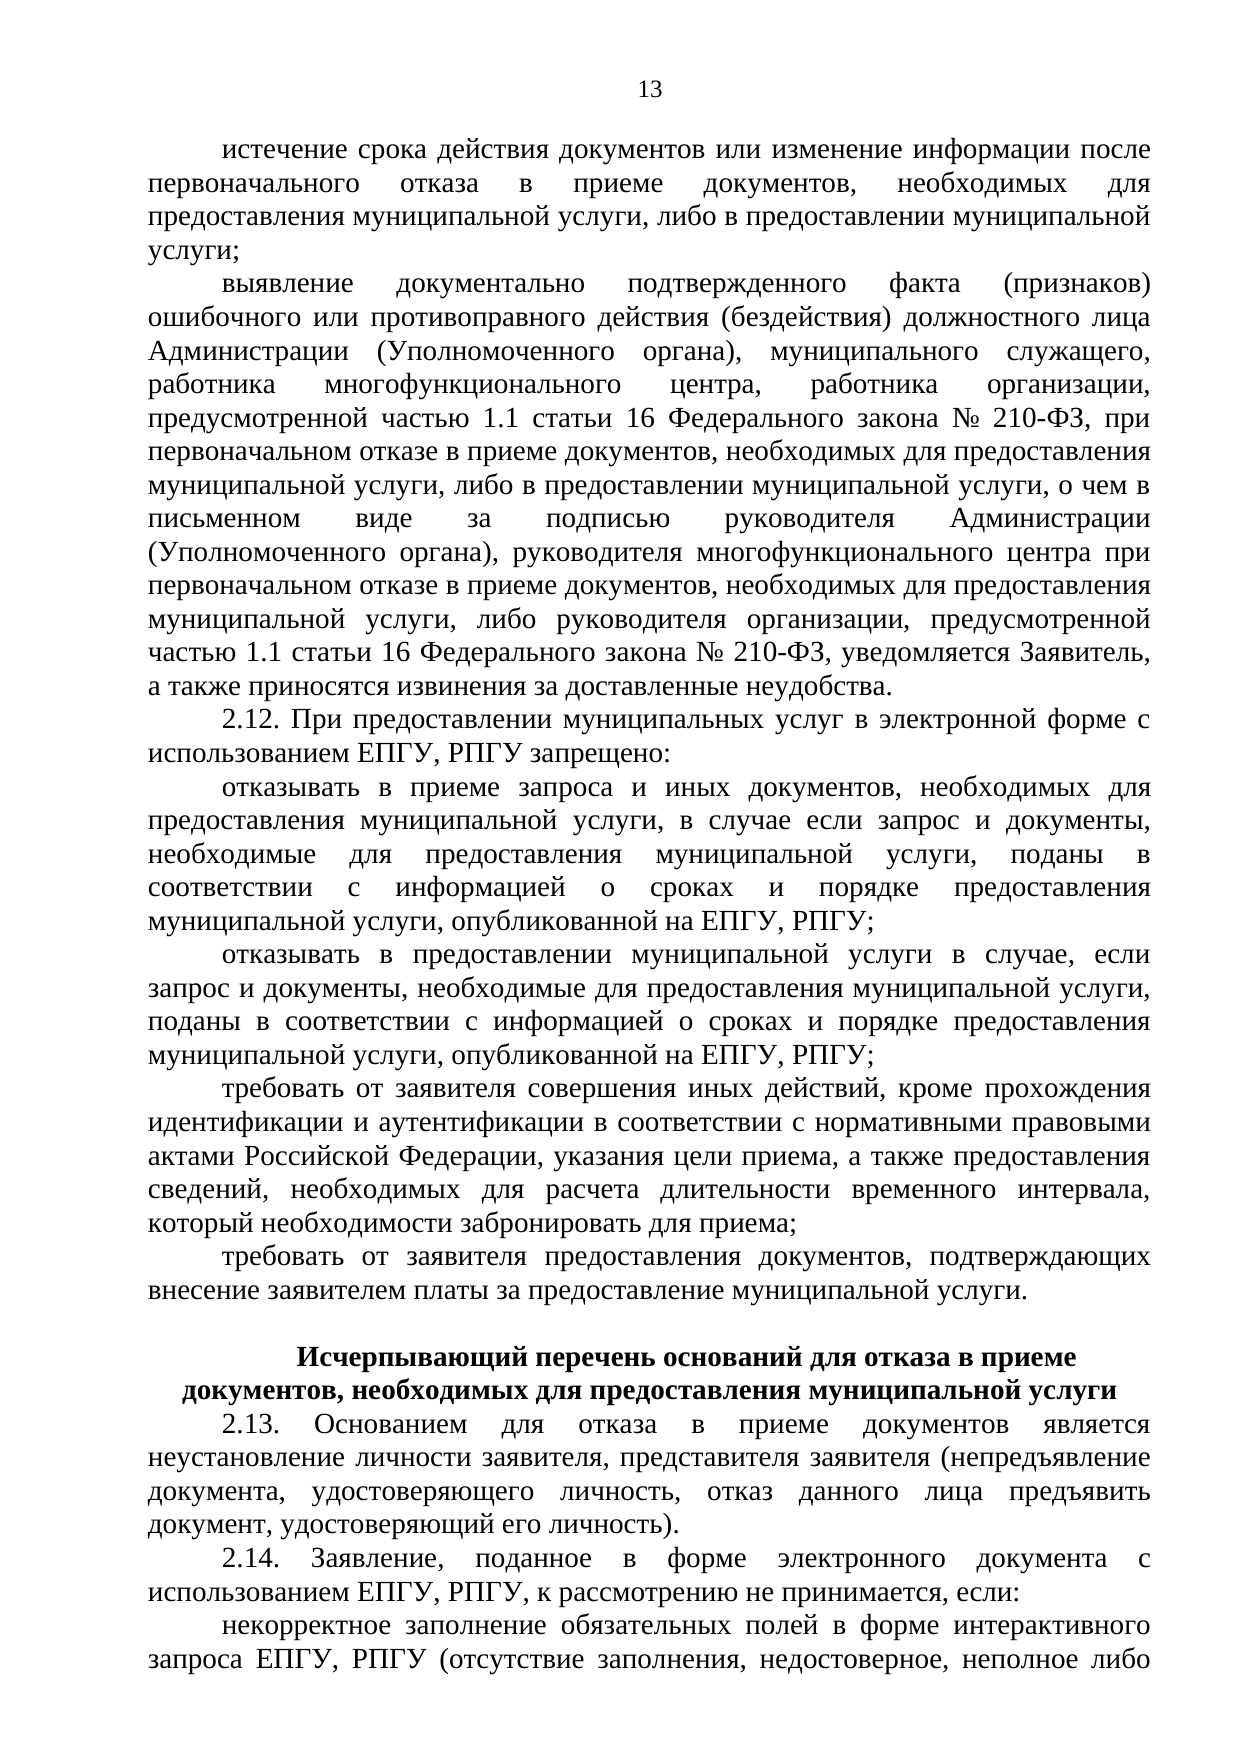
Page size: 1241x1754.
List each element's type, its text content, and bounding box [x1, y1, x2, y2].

text 2.12. При предоставлении муниципальных услуг в электронной форме с использованием ЕПГУ, РПГУ запрещено: [148, 702, 1152, 769]
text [148, 1607, 1152, 1674]
text 2.14. Заявление, поданное в форме электронного документа с использованием ЕПГУ, РПГУ, к рассмотрению не принимается, если: [148, 1540, 1152, 1607]
text Исчерпывающий перечень оснований для отказа в приеме документов, необходимых для предоставления муниципальной услуги [148, 1339, 1152, 1406]
text выявление документально подтвержденного факта (признаков) ошибочного или противоправного действия (бездействия) должностного лица Администрации (Уполномоченного органа), муниципального служащего, работника многофункционального центра, работника организации, предусмотренной частью 1.1 статьи 16 Федерального закона № 210-ФЗ, при первоначальном отказе в приеме документов, необходимых для предоставления муниципальной услуги, либо в предоставлении муниципальной услуги, о чем в письменном виде за подписью руководителя Администрации (Уполномоченного органа), руководителя многофункционального центра при первоначальном отказе в приеме документов, необходимых для предоставления муниципальной услуги, либо руководителя организации, предусмотренной частью 1.1 статьи 16 Федерального закона № 210-ФЗ, уведомляется Заявитель, а также приносятся извинения за доставленные неудобства. [148, 266, 1152, 702]
text истечение срока действия документов или изменение информации после первоначального отказа в приеме документов, необходимых для предоставления муниципальной услуги, либо в предоставлении муниципальной услуги; [148, 131, 1152, 266]
text 2.13. Основанием для отказа в приеме документов является неустановление личности заявителя, представителя заявителя (непредъявление документа, удостоверяющего личность, отказ данного лица предъявить документ, удостоверяющий его личность). [148, 1406, 1152, 1540]
text отказывать в приеме запроса и иных документов, необходимых для предоставления муниципальной услуги, в случае если запрос и документы, необходимые для предоставления муниципальной услуги, поданы в соответствии с информацией о сроках и порядке предоставления муниципальной услуги, опубликованной на ЕПГУ, РПГУ; [148, 769, 1152, 936]
text требовать от заявителя совершения иных действий, кроме прохождения идентификации и аутентификации в соответствии с нормативными правовыми актами Российской Федерации, указания цели приема, а также предоставления сведений, необходимых для расчета длительности временного интервала, который необходимости забронировать для приема; [148, 1071, 1152, 1238]
text требовать от заявителя предоставления документов, подтверждающих внесение заявителем платы за предоставление муниципальной услуги. [148, 1238, 1152, 1305]
text отказывать в предоставлении муниципальной услуги в случае, если запрос и документы, необходимые для предоставления муниципальной услуги, поданы в соответствии с информацией о сроках и порядке предоставления муниципальной услуги, опубликованной на ЕПГУ, РПГУ; [148, 936, 1152, 1071]
